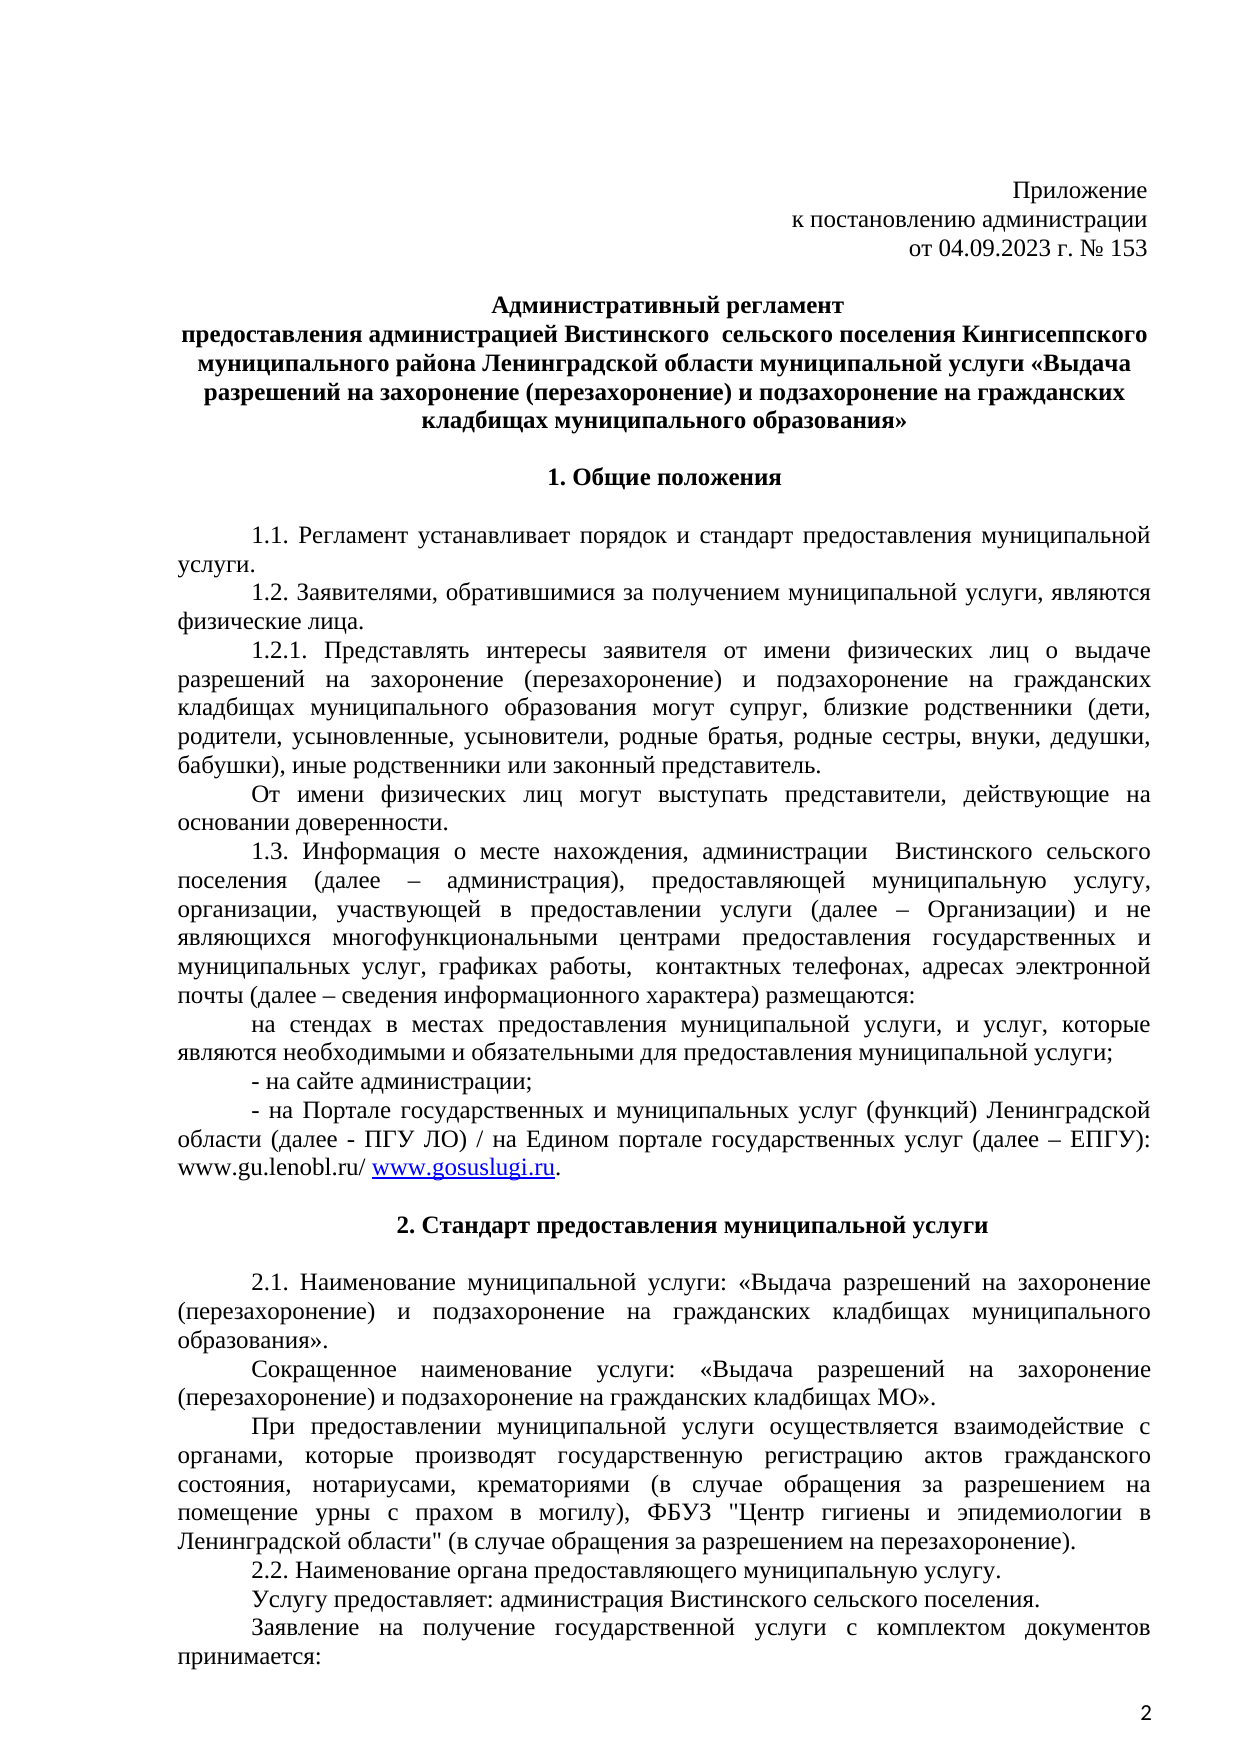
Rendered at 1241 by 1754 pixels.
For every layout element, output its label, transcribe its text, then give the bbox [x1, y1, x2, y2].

text 1.1. Регламент устанавливает порядок и стандарт предоставления муниципальной услуги. [177, 520, 1152, 577]
text от 04.09.2023 г. № 153 [177, 233, 1147, 262]
list на стендах в местах предоставления муниципальной услуги, и услуг, которые являются необходимыми и обязательными для предоставления муниципальной услуги; [177, 1009, 1152, 1066]
text Приложение [354, 176, 1147, 204]
text 1.2.1. Представлять интересы заявителя от имени физических лиц о выдаче разрешений на захоронение (перезахоронение) и подзахоронение на гражданских кладбищах муниципального образования могут супруг, близкие родственники (дети, родители, усыновленные, усыновители, родные братья, родные сестры, внуки, дедушки, бабушки), иные родственники или законный представитель. [177, 635, 1152, 779]
text 1.2. Заявителями, обратившимися за получением муниципальной услуги, являются физические лица. [177, 577, 1152, 635]
text От имени физических лиц могут выступать представители, действующие на основании доверенности. [177, 779, 1152, 836]
text предоставления администрацией Вистинского сельского поселения Кингисеппского муниципального района Ленинградской области муниципальной услуги «Выдача разрешений на захоронение (перезахоронение) и подзахоронение на гражданских кладбищах муниципального образования» [177, 319, 1152, 434]
text Услугу предоставляет: администрация Вистинского сельского поселения. [177, 1584, 1152, 1612]
text Сокращенное наименование услуги: «Выдача разрешений на захоронение (перезахоронение) и подзахоронение на гражданских кладбищах МО». [177, 1354, 1152, 1411]
text 2. Стандарт предоставления муниципальной услуги [177, 1210, 1152, 1239]
text Заявление на получение государственной услуги с комплектом документов принимается: [177, 1612, 1152, 1670]
text 1. Общие положения [177, 462, 1152, 491]
list - на сайте администрации; [177, 1066, 1152, 1095]
text 2.1. Наименование муниципальной услуги: «Выдача разрешений на захоронение (перезахоронение) и подзахоронение на гражданских кладбищах муниципального образования». [177, 1267, 1152, 1354]
text При предоставлении муниципальной услуги осуществляется взаимодействие с органами, которые производят государственную регистрацию актов гражданского состояния, нотариусами, крематориями (в случае обращения за разрешением на помещение урны с прахом в могилу), ФБУЗ "Центр гигиены и эпидемиологии в Ленинградской области" (в случае обращения за разрешением на перезахоронение). [177, 1411, 1152, 1555]
text 2.2. Наименование органа предоставляющего муниципальную услугу. [177, 1555, 1152, 1584]
text 1.3. Информация о месте нахождения, администрации Вистинского сельского поселения (далее – администрация), предоставляющей муниципальную услугу, организации, участвующей в предоставлении услуги (далее – Организации) и не являющихся многофункциональными центрами предоставления государственных и муниципальных услуг, графиках работы, контактных телефонах, адресах электронной почты (далее – сведения информационного характера) размещаются: [177, 836, 1152, 1009]
text к постановлению администрации [354, 204, 1147, 233]
list - на Портале государственных и муниципальных услуг (функций) Ленинградской области (далее - ПГУ ЛО) / на Едином портале государственных услуг (далее – ЕПГУ): www.gu.lenobl.ru/ www.gosuslugi.ru. [177, 1095, 1152, 1181]
text Административный регламент [177, 291, 1152, 319]
